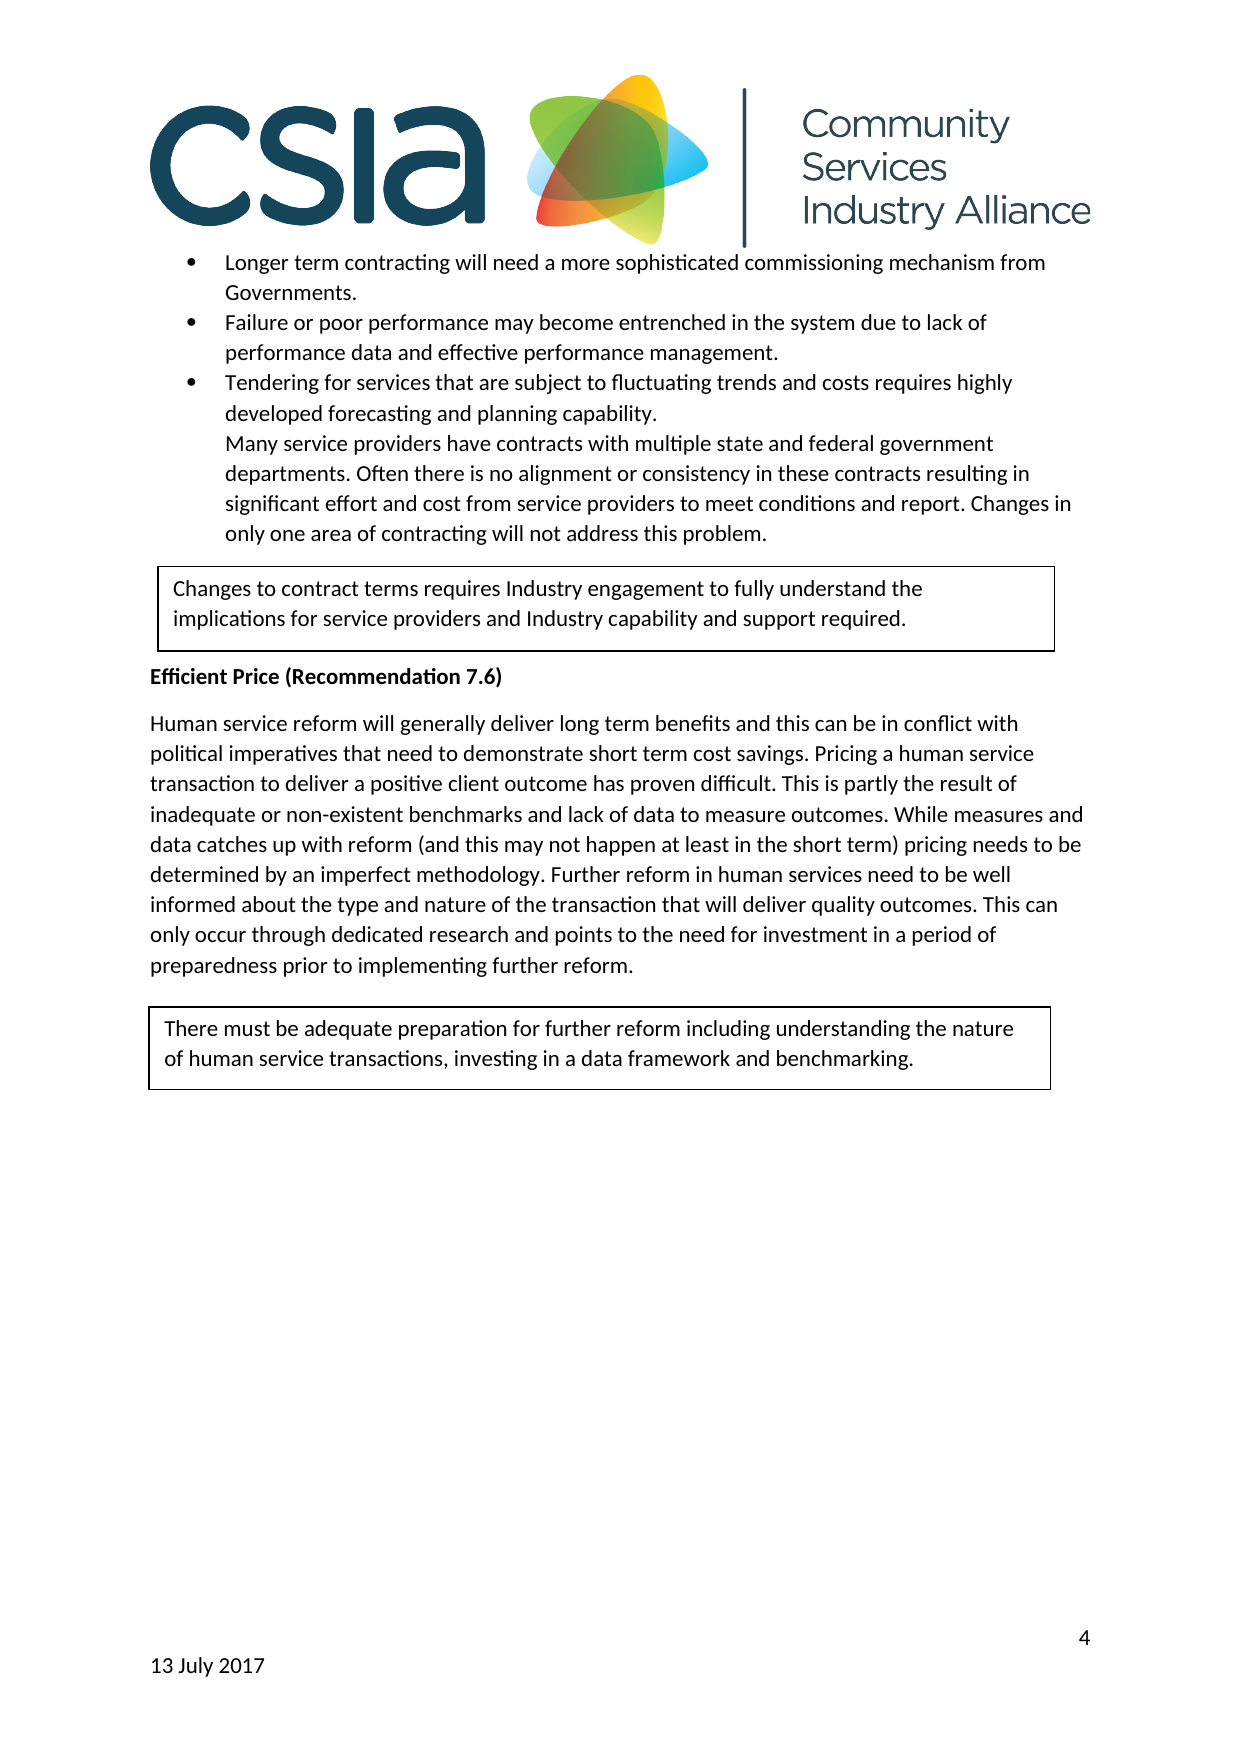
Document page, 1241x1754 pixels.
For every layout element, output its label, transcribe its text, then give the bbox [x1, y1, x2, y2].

list Tendering for services that are subject to fluctuating trends and costs requires highly developed forecasting and planning capability. [187, 368, 1090, 427]
list Failure or poor performance may become entrenched in the system due to lack of performance data and effective performance management. [187, 308, 1090, 366]
text Efficient Price (Recommendation 7.6) [150, 566, 1090, 690]
list Many service providers have contracts with multiple state and federal government departments. Often there is no alignment or consistency in these contracts resulting in significant effort and cost from service providers to meet conditions and report. Changes in only one area of contracting will not address this problem. [225, 429, 1090, 547]
list Longer term contracting will need a more sophisticated commissioning mechanism from Governments. [187, 248, 1090, 306]
picture [150, 75, 1091, 248]
text Human service reform will generally deliver long term benefits and this can be in conflict with political imperatives that need to demonstrate short term cost savings. Pricing a human service transaction to deliver a positive client outcome has proven difficult. This is partly the result of inadequate or non-existent benchmarks and lack of data to measure outcomes. While measures and data catches up with reform (and this may not happen at least in the short term) pricing needs to be determined by an imperfect methodology. Further reform in human services need to be well informed about the type and nature of the transaction that will deliver quality outcomes. This can only occur through dedicated research and points to the need for investment in a period of preparedness prior to implementing further reform. [150, 709, 1090, 979]
